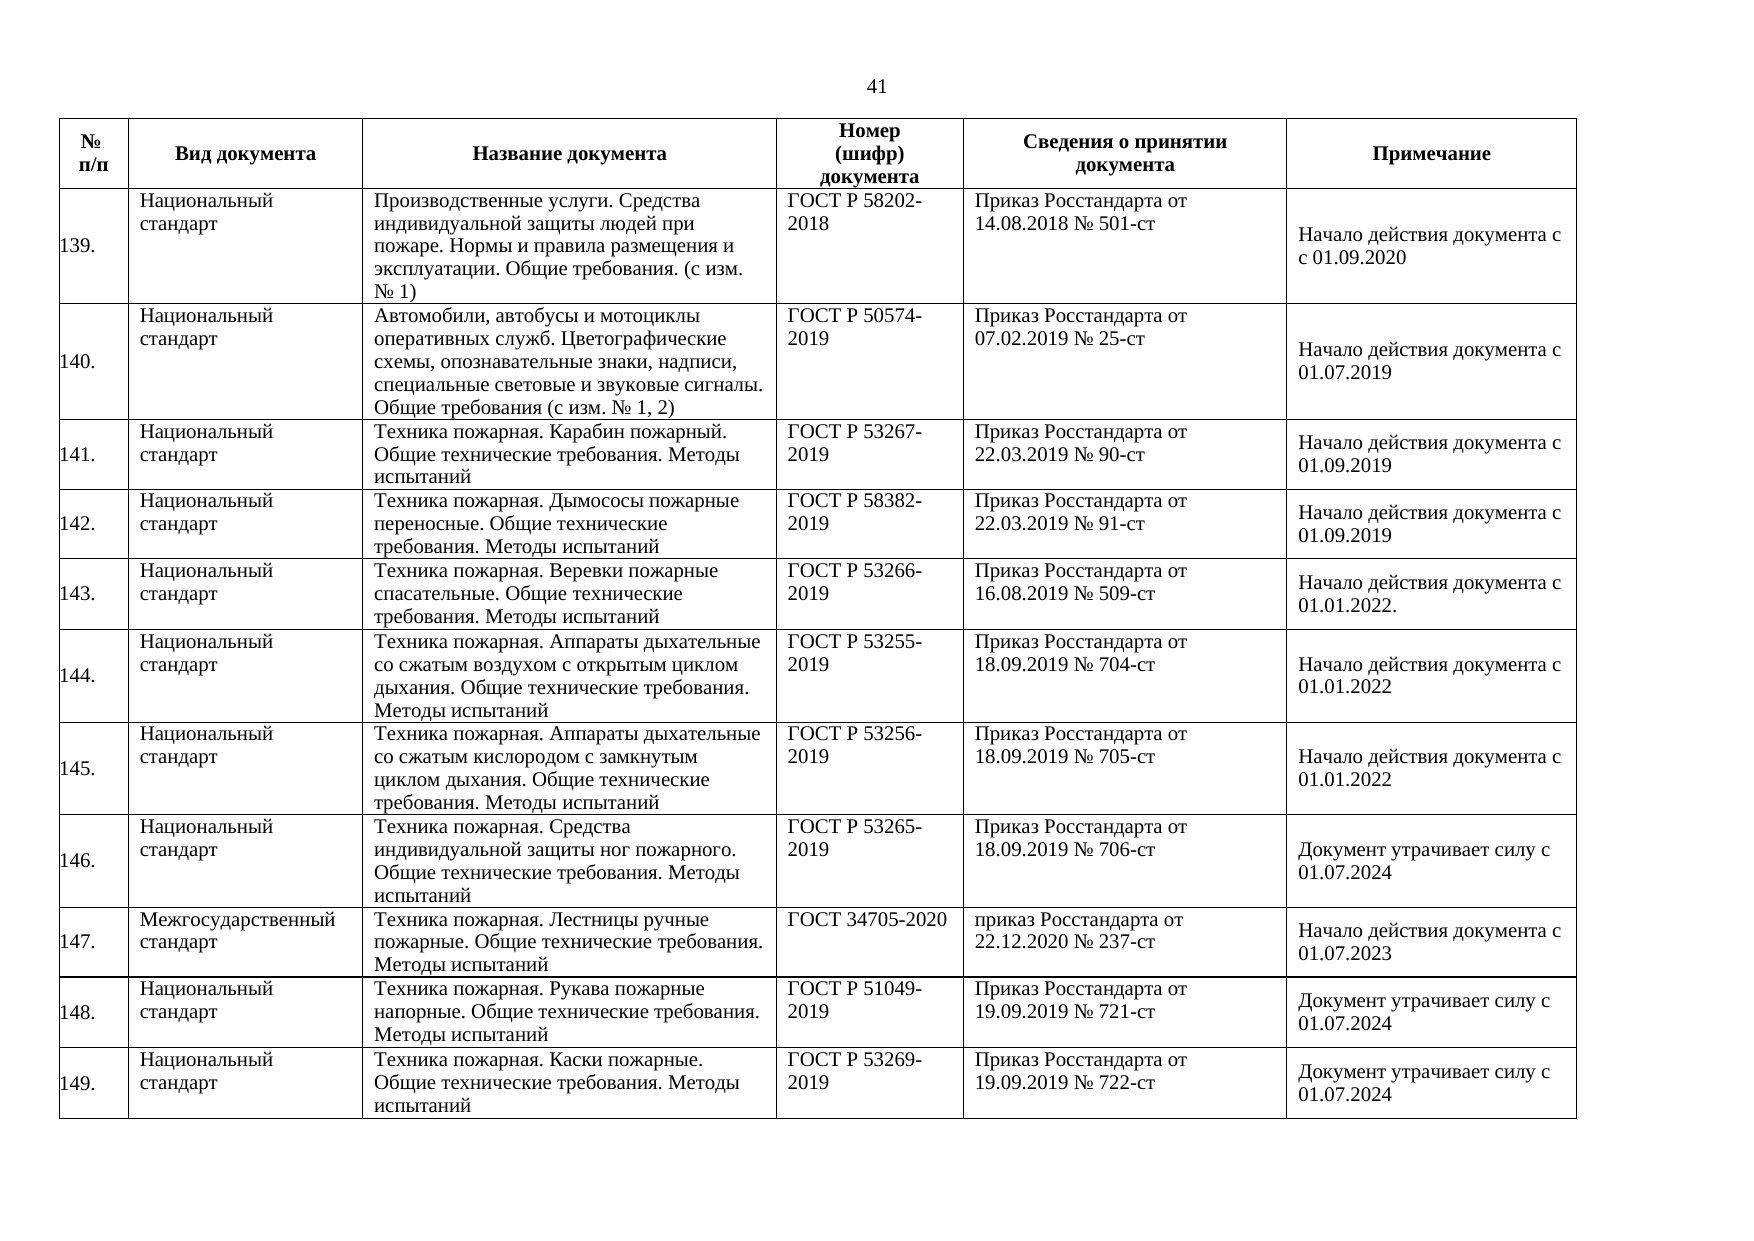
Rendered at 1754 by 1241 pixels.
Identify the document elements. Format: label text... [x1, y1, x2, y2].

table_cell Документ утрачивает силу с 01.07.2024 [1287, 1048, 1576, 1118]
table_cell приказ Росстандарта от 22.12.2020 № 237-ст [964, 908, 1286, 976]
table_cell Техника пожарная. Карабин пожарный. Общие технические требования. Методы испытаний [363, 420, 776, 488]
table_header Название документа [363, 119, 776, 188]
table_cell Национальный стандарт [129, 490, 362, 558]
table_cell Национальный стандарт [129, 630, 362, 722]
table_cell Начало действия документа с 01.01.2022. [1287, 559, 1576, 629]
table_cell Национальный стандарт [129, 1048, 362, 1118]
table_cell Техника пожарная. Аппараты дыхательные со сжатым воздухом с открытым циклом дыхания. Общие технические требования. Методы испытаний [363, 630, 776, 722]
table_cell Приказ Росстандарта от 22.03.2019 № 91-ст [964, 490, 1286, 558]
table_cell [60, 189, 128, 303]
table_cell ГОСТ Р 53269-2019 [777, 1048, 963, 1118]
table_cell Техника пожарная. Лестницы ручные пожарные. Общие технические требования. Методы испытаний [363, 908, 776, 976]
table_cell ГОСТ Р 58202-2018 [777, 189, 963, 303]
table_cell [60, 978, 128, 1047]
table_cell Национальный стандарт [129, 978, 362, 1047]
table_cell Приказ Росстандарта от 18.09.2019 № 705-ст [964, 723, 1286, 814]
table_header Номер (шифр) документа [777, 119, 963, 188]
table_cell [60, 559, 128, 629]
table_cell Начало действия документа с 01.01.2022 [1287, 630, 1576, 722]
table_cell Национальный стандарт [129, 304, 362, 419]
table_cell ГОСТ Р 50574-2019 [777, 304, 963, 419]
table_cell Начало действия документа с 01.09.2019 [1287, 490, 1576, 558]
table_cell [60, 815, 128, 907]
table_cell Приказ Росстандарта от 19.09.2019 № 721-ст [964, 978, 1286, 1047]
table_cell Документ утрачивает силу с 01.07.2024 [1287, 978, 1576, 1047]
table_cell Межгосударственный стандарт [129, 908, 362, 976]
table_cell Техника пожарная. Дымососы пожарные переносные. Общие технические требования. Методы испытаний [363, 490, 776, 558]
table_cell [60, 630, 128, 722]
table_cell Техника пожарная. Средства индивидуальной защиты ног пожарного. Общие технические требования. Методы испытаний [363, 815, 776, 907]
table_header Примечание [1287, 119, 1576, 188]
table_cell [60, 420, 128, 488]
table_cell Начало действия документа с 01.09.2019 [1287, 420, 1576, 488]
table_header № п/п [60, 119, 128, 188]
table_cell ГОСТ Р 51049-2019 [777, 978, 963, 1047]
table_cell Приказ Росстандарта от 18.09.2019 № 704-ст [964, 630, 1286, 722]
table_cell Начало действия документа с 01.07.2023 [1287, 908, 1576, 976]
table_cell Национальный стандарт [129, 189, 362, 303]
table_cell Приказ Росстандарта от 16.08.2019 № 509-ст [964, 559, 1286, 629]
table_cell Техника пожарная. Рукава пожарные напорные. Общие технические требования. Методы испытаний [363, 978, 776, 1047]
table_cell [60, 304, 128, 419]
table_cell Приказ Росстандарта от 22.03.2019 № 90-ст [964, 420, 1286, 488]
table_cell ГОСТ Р 58382-2019 [777, 490, 963, 558]
table_cell ГОСТ Р 53266-2019 [777, 559, 963, 629]
table_cell Национальный стандарт [129, 815, 362, 907]
table_cell ГОСТ Р 53265-2019 [777, 815, 963, 907]
table_cell Национальный стандарт [129, 723, 362, 814]
table_cell Приказ Росстандарта от 18.09.2019 № 706-ст [964, 815, 1286, 907]
table_header Сведения о принятии документа [964, 119, 1286, 188]
table_cell Приказ Росстандарта от 14.08.2018 № 501-ст [964, 189, 1286, 303]
table_cell ГОСТ Р 53267-2019 [777, 420, 963, 488]
table_cell Начало действия документа с 01.01.2022 [1287, 723, 1576, 814]
table_cell Техника пожарная. Веревки пожарные спасательные. Общие технические требования. Методы испытаний [363, 559, 776, 629]
table_cell [60, 908, 128, 976]
table_cell [60, 723, 128, 814]
table_cell Национальный стандарт [129, 420, 362, 488]
table_cell ГОСТ Р 53255-2019 [777, 630, 963, 722]
table_cell Техника пожарная. Аппараты дыхательные со сжатым кислородом с замкнутым циклом дыхания. Общие технические требования. Методы испытаний [363, 723, 776, 814]
table_header Вид документа [129, 119, 362, 188]
table_cell ГОСТ 34705-2020 [777, 908, 963, 976]
table_cell [60, 1048, 128, 1118]
table_cell Техника пожарная. Каски пожарные. Общие технические требования. Методы испытаний [363, 1048, 776, 1118]
table_cell Начало действия документа с с 01.09.2020 [1287, 189, 1576, 303]
table_cell Документ утрачивает силу с 01.07.2024 [1287, 815, 1576, 907]
table_cell Приказ Росстандарта от 07.02.2019 № 25-ст [964, 304, 1286, 419]
table_cell ГОСТ Р 53256-2019 [777, 723, 963, 814]
table_cell Начало действия документа с 01.07.2019 [1287, 304, 1576, 419]
table_cell Национальный стандарт [129, 559, 362, 629]
table_cell Автомобили, автобусы и мотоциклы оперативных служб. Цветографические схемы, опознавательные знаки, надписи, специальные световые и звуковые сигналы. Общие требования (с изм. № 1, 2) [363, 304, 776, 419]
table_cell Приказ Росстандарта от 19.09.2019 № 722-ст [964, 1048, 1286, 1118]
table_cell [60, 490, 128, 558]
table_cell Производственные услуги. Средства индивидуальной защиты людей при пожаре. Нормы и правила размещения и эксплуатации. Общие требования. (с изм. № 1) [363, 189, 776, 303]
